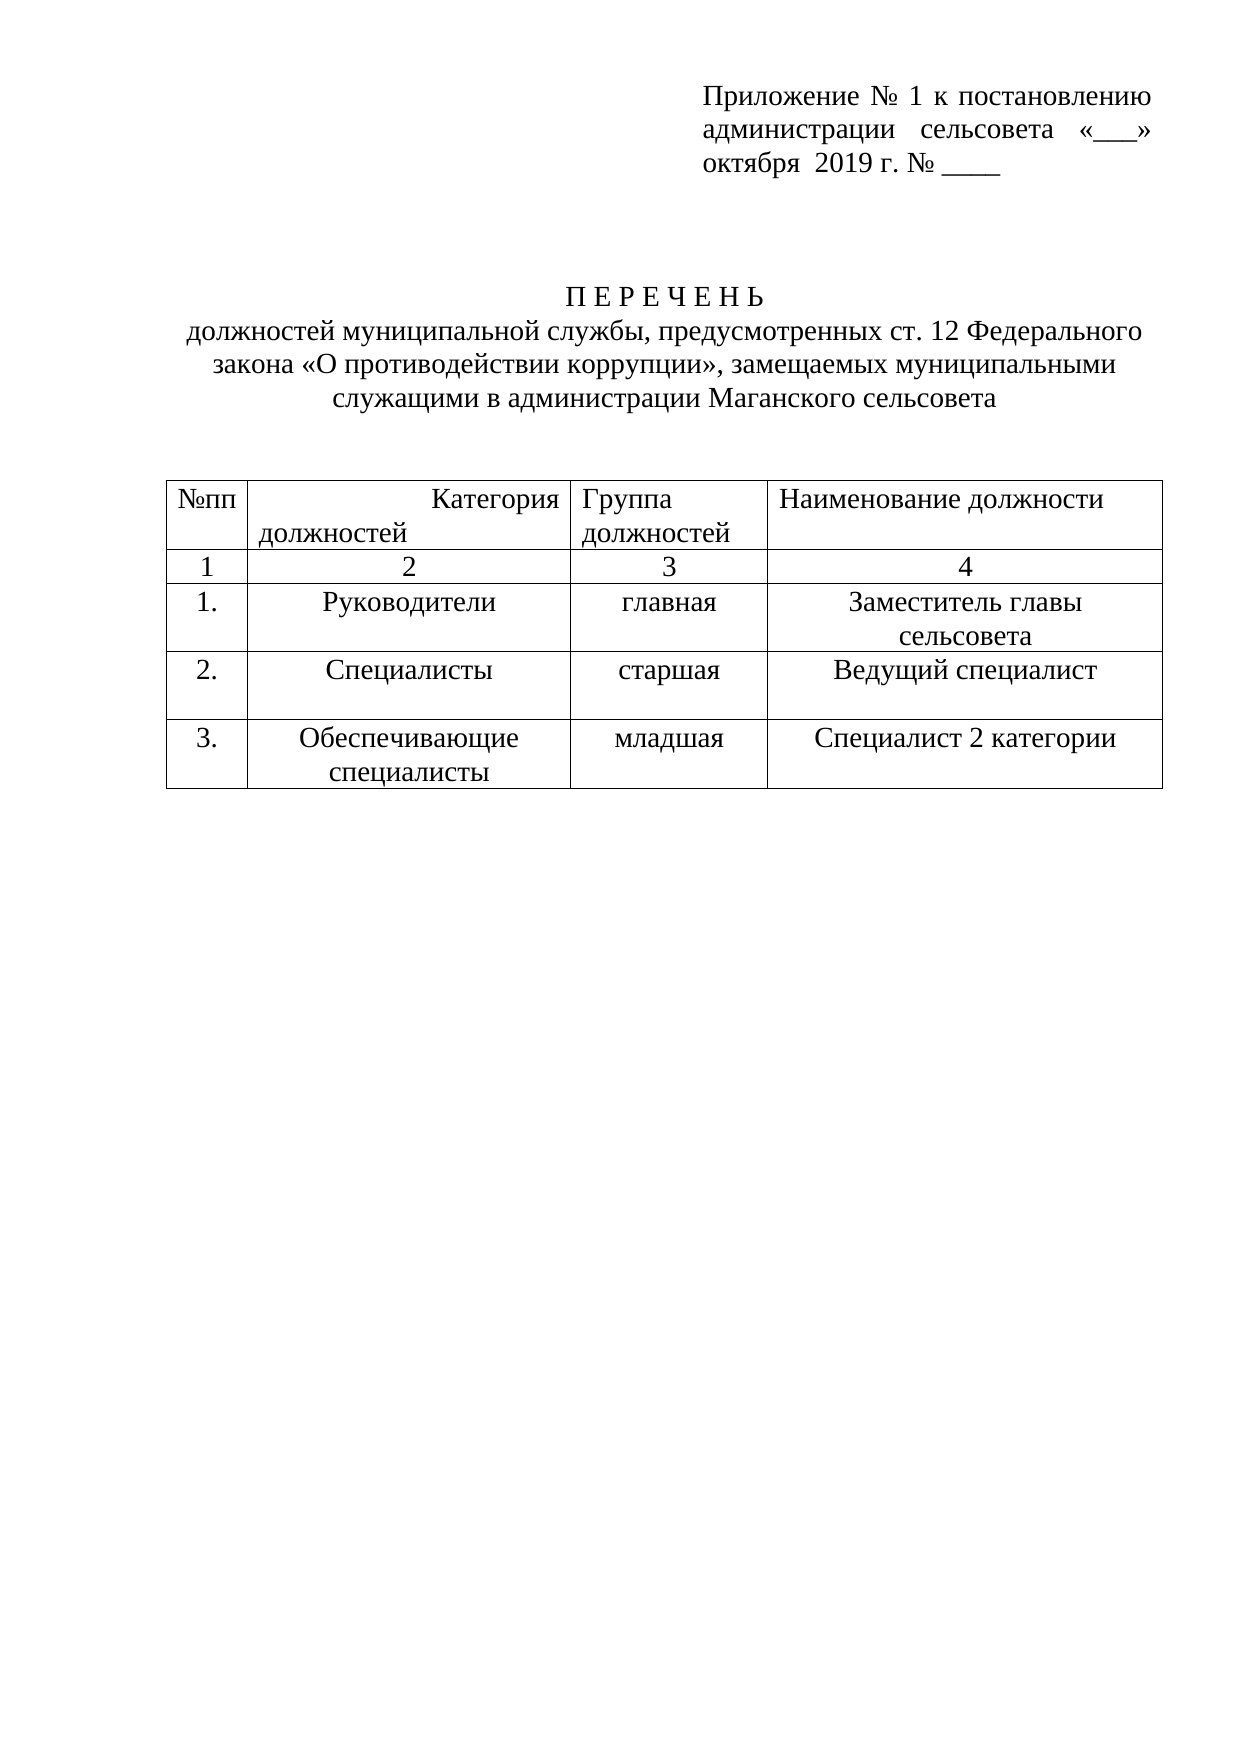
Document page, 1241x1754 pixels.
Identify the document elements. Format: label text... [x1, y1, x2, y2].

table_cell 4 [768, 550, 1162, 583]
table_header Наименование должности [768, 481, 1162, 548]
table_cell 2. [167, 652, 247, 719]
table_cell 2 [248, 550, 570, 583]
table_cell старшая [571, 652, 767, 719]
table_cell Специалисты [248, 652, 570, 719]
table_cell 1. [167, 584, 247, 651]
table_header Группа должностей [571, 481, 767, 548]
table_cell 1 [167, 550, 247, 583]
table_cell младшая [571, 720, 767, 787]
table_cell Руководители [248, 584, 570, 651]
table_cell Заместитель главы сельсовета [768, 584, 1162, 651]
text должностей муниципальной службы, предусмотренных ст. 12 Федерального закона «О противодействии коррупции», замещаемых муниципальными служащими в администрации Маганского сельсовета [177, 313, 1152, 413]
table_cell Ведущий специалист [768, 652, 1162, 719]
text Приложение № 1 к постановлению администрации сельсовета «___» октября 2019 г. № ____ [702, 78, 1152, 178]
table_cell Специалист 2 категории [768, 720, 1162, 787]
table_cell Обеспечивающие специалисты [248, 720, 570, 787]
table_header Категория должностей [248, 481, 570, 548]
table_cell 3 [571, 550, 767, 583]
table_cell главная [571, 584, 767, 651]
text П Е Р Е Ч Е Н Ь [177, 279, 1152, 313]
table_header №пп [167, 481, 247, 548]
table_cell 3. [167, 720, 247, 787]
